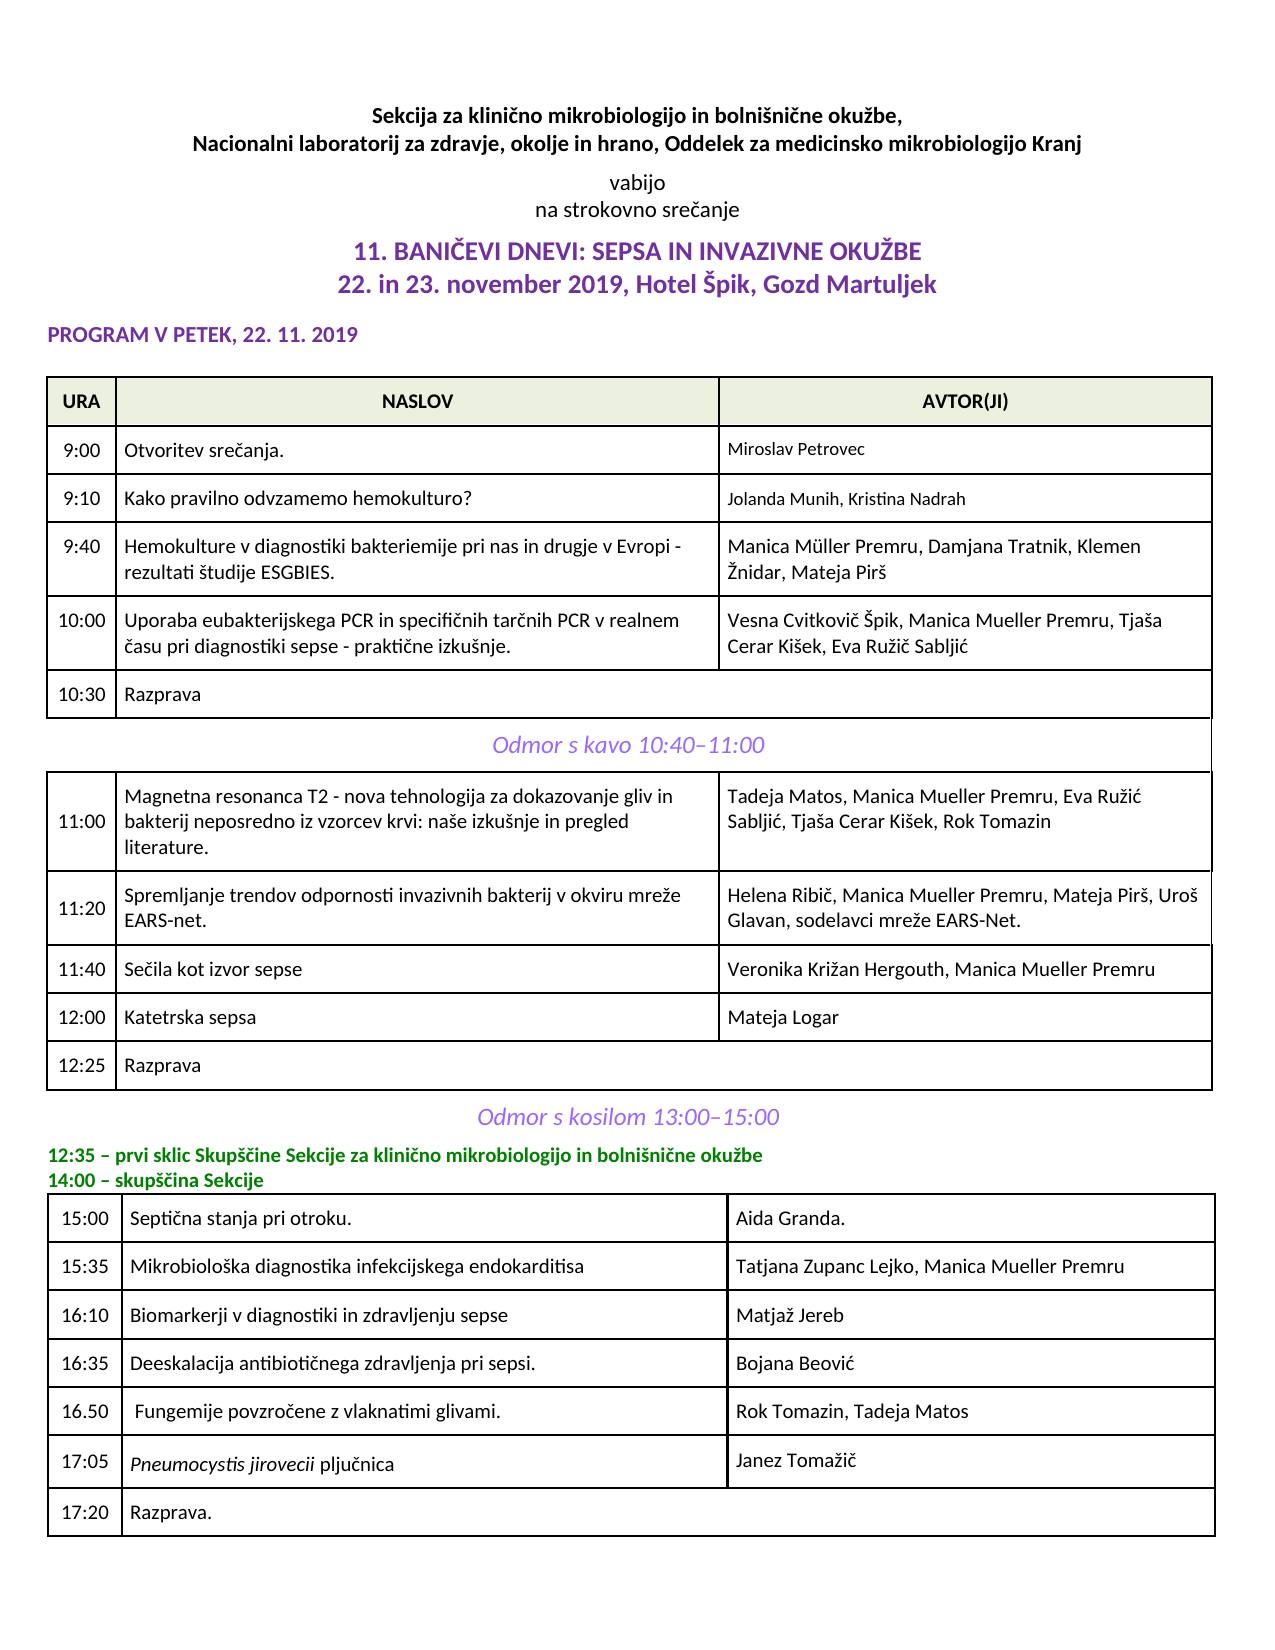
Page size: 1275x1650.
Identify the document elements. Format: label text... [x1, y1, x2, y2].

text Nacionalni laboratorij za zdravje, okolje in hrano, Oddelek za medicinsko mikrobiologijo Kranj [47, 129, 1228, 157]
table_header URA [48, 378, 115, 424]
table_cell 11:20 [48, 872, 115, 943]
table_cell Uporaba eubakterijskega PCR in specifičnih tarčnih PCR v realnem času pri diagnostiki sepse - praktične izkušnje. [117, 597, 718, 669]
table_header Septična stanja pri otroku. [123, 1195, 726, 1241]
table_cell Sečila kot izvor sepse [117, 946, 718, 992]
table_cell 16.50 [49, 1388, 121, 1434]
table_cell 9:40 [48, 523, 115, 595]
table_cell Otvoritev srečanja. [117, 427, 718, 473]
table_cell Jolanda Munih, Kristina Nadrah [720, 475, 1211, 521]
table_header 15:00 [49, 1195, 121, 1241]
table_cell Tatjana Zupanc Lejko, Manica Mueller Premru [729, 1243, 1214, 1289]
table_cell Helena Ribič, Manica Mueller Premru, Mateja Pirš, Uroš Glavan, sodelavci mreže EARS-Net. [720, 870, 1211, 943]
table_cell Veronika Križan Hergouth, Manica Mueller Premru [720, 944, 1211, 992]
table_cell Magnetna resonanca T2 - nova tehnologija za dokazovanje gliv in bakterij neposredno iz vzorcev krvi: naše izkušnje in pregled literature. [117, 773, 718, 870]
table_cell 10:30 [48, 671, 115, 717]
table_cell Odmor s kavo 10:40–11:00 [47, 717, 1211, 771]
table_cell 9:00 [48, 427, 115, 473]
text vabijo [47, 168, 1228, 196]
table_cell 11:40 [48, 946, 115, 992]
table_cell 16:35 [49, 1340, 121, 1386]
table_cell 15:35 [49, 1243, 121, 1289]
table_cell Tadeja Matos, Manica Mueller Premru, Eva Ružić Sabljić, Tjaša Cerar Kišek, Rok Tomazin [720, 771, 1211, 870]
table_cell Kako pravilno odvzamemo hemokulturo? [117, 475, 718, 521]
table_cell 10:00 [48, 597, 115, 669]
table_cell Mikrobiološka diagnostika infekcijskega endokarditisa [123, 1243, 726, 1289]
table_cell 9:10 [48, 475, 115, 521]
table_cell Fungemije povzročene z vlaknatimi glivami. [123, 1388, 726, 1434]
table_header AVTOR(JI) [720, 378, 1211, 424]
text 11. BANIČEVI DNEVI: SEPSA IN INVAZIVNE OKUŽBE [47, 234, 1228, 267]
table_cell Spremljanje trendov odpornosti invazivnih bakterij v okviru mreže EARS-net. [117, 872, 718, 943]
table_cell Mateja Logar [720, 994, 1211, 1040]
table_cell Odmor s kosilom 13:00–15:00 [47, 1091, 1212, 1142]
table_cell Matjaž Jereb [729, 1291, 1214, 1338]
table_cell Katetrska sepsa [117, 994, 718, 1040]
text 22. in 23. november 2019, Hotel Špik, Gozd Martuljek [47, 267, 1228, 300]
text 14:00 – skupščina Sekcije [47, 1167, 1228, 1193]
table_cell Bojana Beović [729, 1340, 1214, 1386]
table_header Aida Granda. [729, 1195, 1214, 1241]
table_cell 11:00 [48, 773, 115, 870]
table_cell 12:25 [48, 1042, 115, 1088]
table_cell 12:00 [48, 994, 115, 1040]
table_cell 17:20 [49, 1489, 121, 1535]
table_cell Miroslav Petrovec [720, 427, 1211, 473]
table_cell Biomarkerji v diagnostiki in zdravljenju sepse [123, 1291, 726, 1338]
table_cell Pneumocystis jirovecii pljučnica [123, 1436, 726, 1487]
table_cell Razprava [117, 1042, 1211, 1088]
text na strokovno srečanje [47, 196, 1228, 224]
table_cell Janez Tomažič [729, 1436, 1214, 1487]
table_cell Rok Tomazin, Tadeja Matos [729, 1388, 1214, 1434]
text Sekcija za klinično mikrobiologijo in bolnišnične okužbe, [47, 101, 1228, 129]
table_cell Razprava [117, 671, 1211, 717]
table_cell Hemokulture v diagnostiki bakteriemije pri nas in drugje v Evropi - rezultati študije ESGBIES. [117, 523, 718, 595]
table_cell 17:05 [49, 1436, 121, 1487]
table_cell 16:10 [49, 1291, 121, 1338]
table_cell Razprava. [123, 1489, 1214, 1535]
table_header NASLOV [117, 378, 718, 424]
table_cell Vesna Cvitkovič Špik, Manica Mueller Premru, Tjaša Cerar Kišek, Eva Ružič Sabljić [720, 597, 1211, 669]
table_cell Deeskalacija antibiotičnega zdravljenja pri sepsi. [123, 1340, 726, 1386]
text PROGRAM V PETEK, 22. 11. 2019 [47, 320, 1228, 348]
text 12:35 – prvi sklic Skupščine Sekcije za klinično mikrobiologijo in bolnišnične okužbe [47, 1142, 1228, 1167]
table_cell Manica Müller Premru, Damjana Tratnik, Klemen Žnidar, Mateja Pirš [720, 523, 1211, 595]
